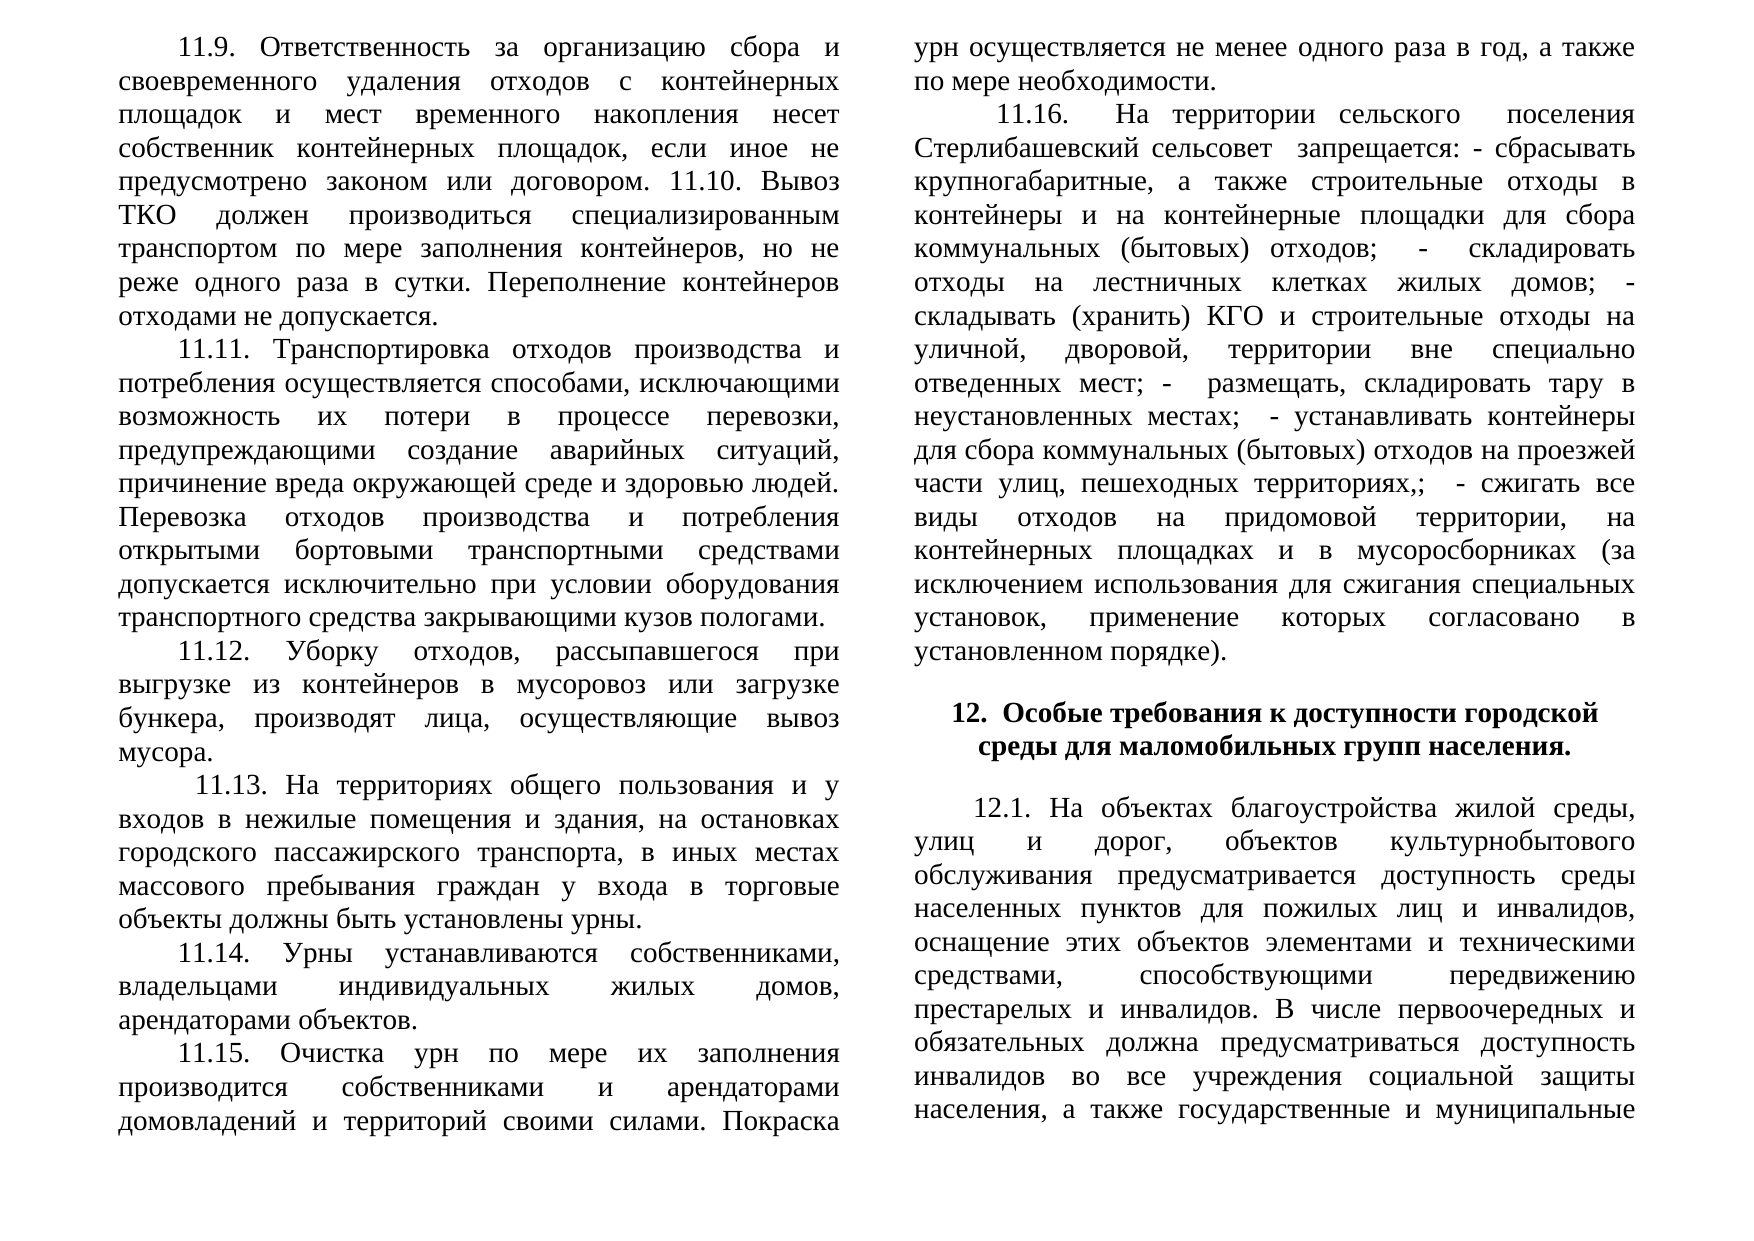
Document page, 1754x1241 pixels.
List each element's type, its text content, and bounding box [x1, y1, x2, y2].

text 11.9. Ответственность за организацию сбора и своевременного удаления отходов с контейнерных площадок и мест временного накопления несет собственник контейнерных площадок, если иное не предусмотрено законом или договором. 11.10. Вывоз ТКО должен производиться специализированным транспортом по мере заполнения контейнеров, но не реже одного раза в сутки. Переполнение контейнеров отходами не допускается. [118, 29, 840, 331]
text 11.16. На территории сельского поселения Стерлибашевский сельсовет запрещается: - сбрасывать крупногабаритные, а также строительные отходы в контейнеры и на контейнерные площадки для сбора коммунальных (бытовых) отходов; - складировать отходы на лестничных клетках жилых домов; - складывать (хранить) КГО и строительные отходы на уличной, дворовой, территории вне специально отведенных мест; - размещать, складировать тару в неустановленных местах; - устанавливать контейнеры для сбора коммунальных (бытовых) отходов на проезжей части улиц, пешеходных территориях,; - сжигать все виды отходов на придомовой территории, на контейнерных площадках и в мусоросборниках (за исключением использования для сжигания специальных установок, применение которых согласовано в установленном порядке). [914, 96, 1636, 667]
text 11.15. Очистка урн по мере их заполнения производится собственниками и арендаторами домовладений и территорий своими силами. Покраска урн осуществляется не менее одного раза в год, а также по мере необходимости. [118, 1036, 840, 1136]
text 12. Особые требования к доступности городской среды для маломобильных групп населения. [914, 695, 1636, 762]
text 11.11. Транспортировка отходов производства и потребления осуществляется способами, исключающими возможность их потери в процессе перевозки, предупреждающими создание аварийных ситуаций, причинение вреда окружающей среде и здоровью людей. Перевозка отходов производства и потребления открытыми бортовыми транспортными средствами допускается исключительно при условии оборудования транспортного средства закрывающими кузов пологами. [118, 331, 840, 633]
text 11.12. Уборку отходов, рассыпавшегося при выгрузке из контейнеров в мусоровоз или загрузке бункера, производят лица, осуществляющие вывоз мусора. [118, 633, 840, 767]
text 11.13. На территориях общего пользования и у входов в нежилые помещения и здания, на остановках городского пассажирского транспорта, в иных местах массового пребывания граждан у входа в торговые объекты должны быть установлены урны. [118, 767, 840, 935]
text 11.15. Очистка урн по мере их заполнения производится собственниками и арендаторами домовладений и территорий своими силами. Покраска урн осуществляется не менее одного раза в год, а также по мере необходимости. [914, 29, 1636, 96]
text 11.14. Урны устанавливаются собственниками, владельцами индивидуальных жилых домов, арендаторами объектов. [118, 935, 840, 1036]
